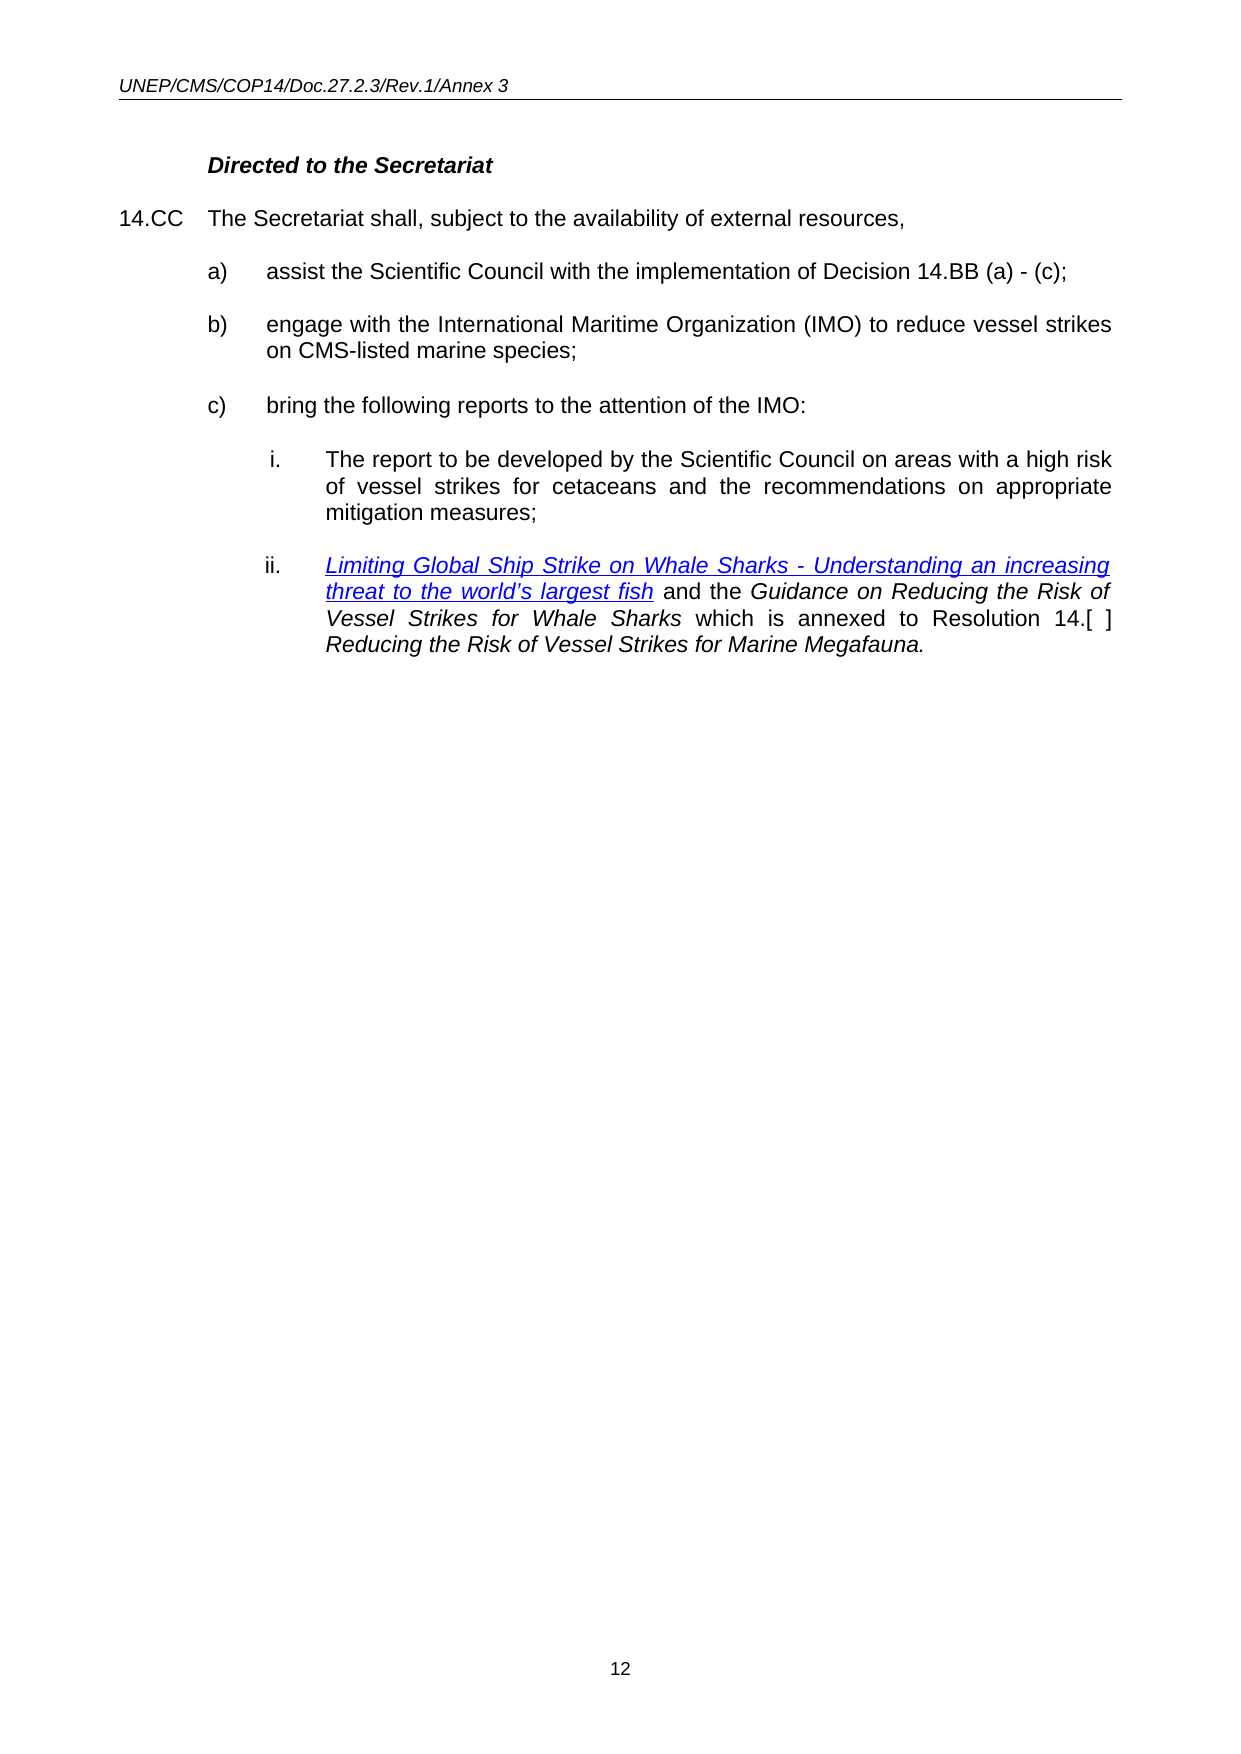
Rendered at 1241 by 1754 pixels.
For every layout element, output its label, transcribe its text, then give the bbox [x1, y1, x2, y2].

text Directed to the Secretariat [207, 152, 1112, 179]
list The report to be developed by the Scientific Council on areas with a high risk of vessel strikes for cetaceans and the recommendations on appropriate mitigation measures; [281, 446, 1112, 526]
list Limiting Global Ship Strike on Whale Sharks - Understanding an increasing threat to the world’s largest fish and the Guidance on Reducing the Risk of Vessel Strikes for Whale Sharks which is annexed to Resolution 14.[ ] Reducing the Risk of Vessel Strikes for Marine Megafauna. [281, 552, 1112, 657]
list engage with the International Maritime Organization (IMO) to reduce vessel strikes on CMS-listed marine species; [207, 311, 1112, 363]
list assist the Scientific Council with the implementation of Decision 14.BB (a) - (c); [207, 258, 1112, 284]
text 14.CC The Secretariat shall, subject to the availability of external resources, [118, 205, 1112, 231]
list bring the following reports to the attention of the IMO: [207, 392, 1112, 418]
